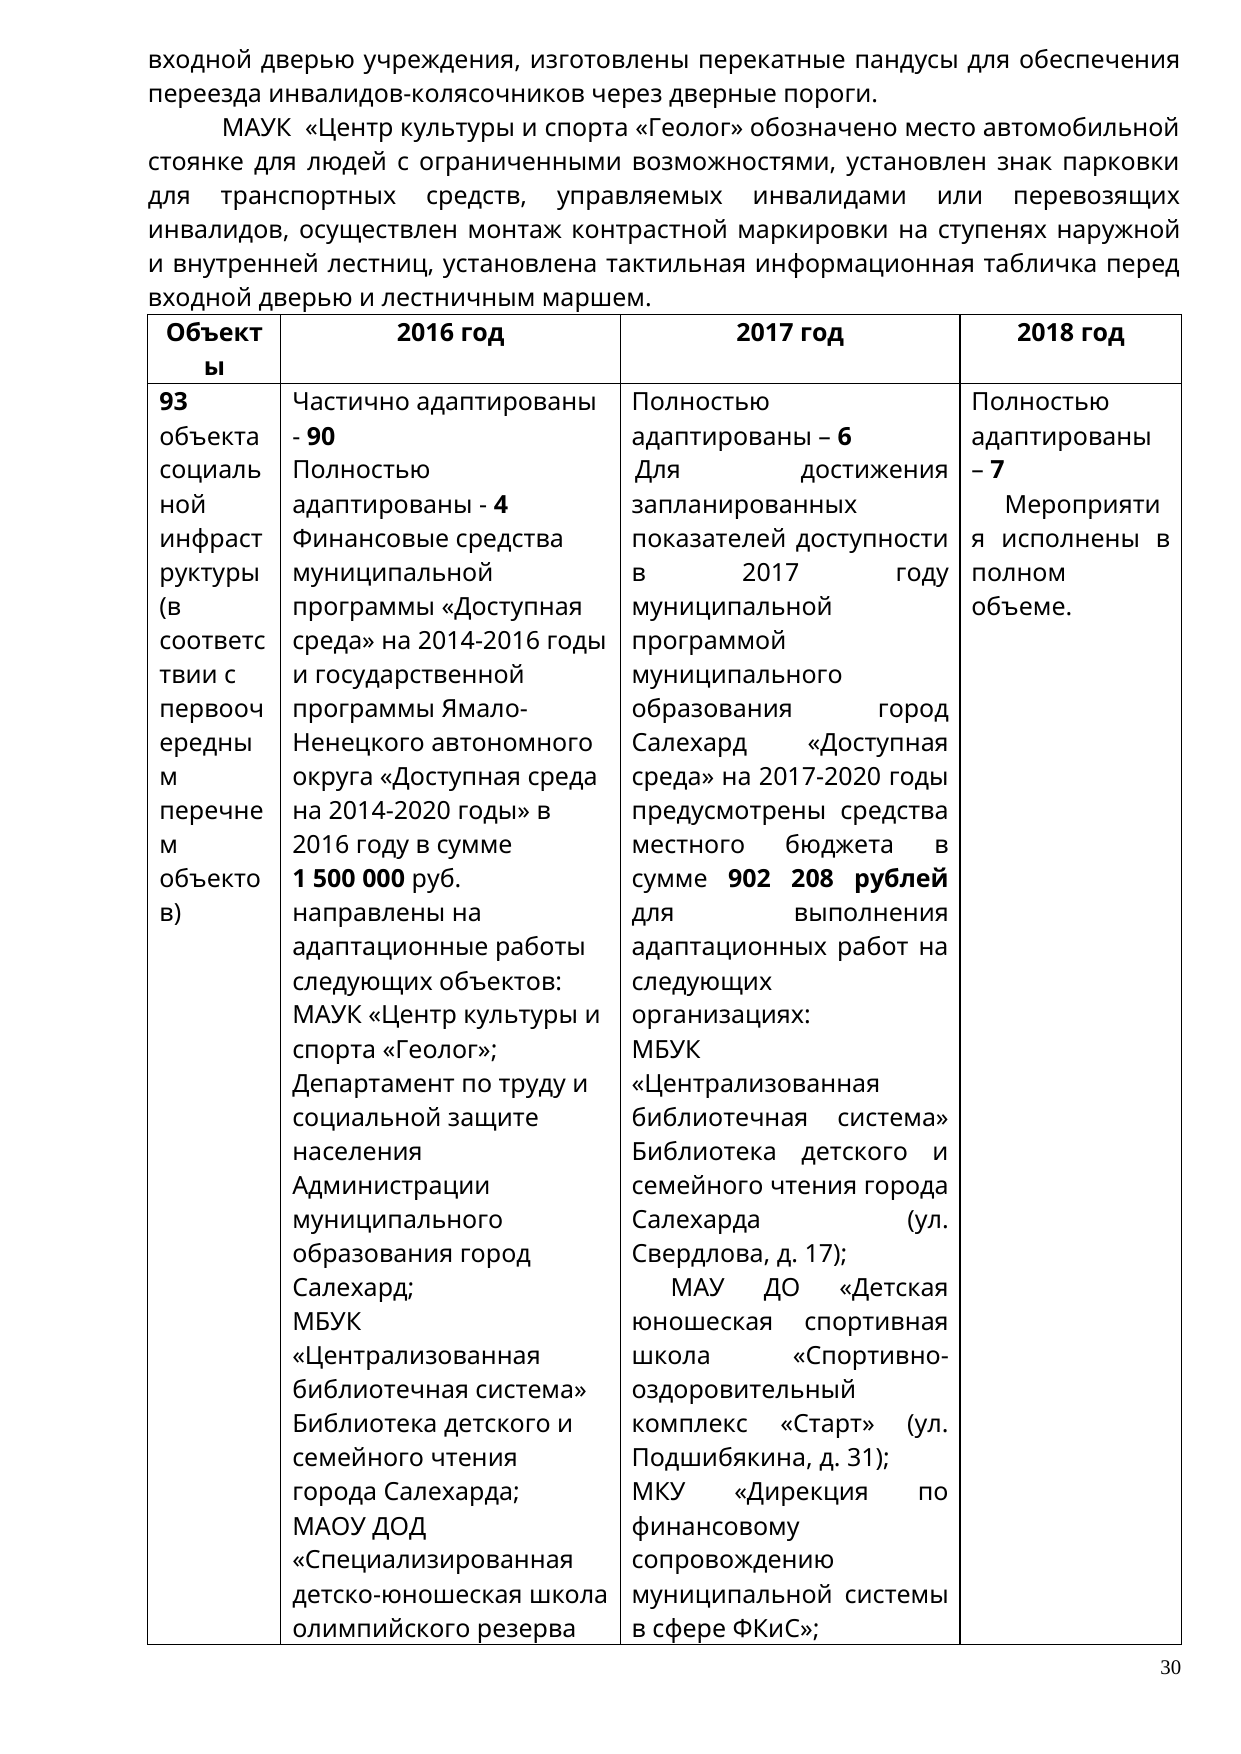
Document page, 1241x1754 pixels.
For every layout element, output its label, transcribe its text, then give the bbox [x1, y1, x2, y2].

table_header 2016 год [281, 315, 620, 383]
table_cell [281, 384, 620, 1644]
table_header 2018 год [961, 315, 1181, 383]
text МАУК «Центр культуры и спорта «Геолог» обозначено место автомобильной стоянке для людей с ограниченными возможностями, установлен знак парковки для транспортных средств, управляемых инвалидами или перевозящих инвалидов, осуществлен монтаж контрастной маркировки на ступенях наружной и внутренней лестниц, установлена тактильная информационная табличка перед входной дверью и лестничным маршем. [148, 109, 1181, 314]
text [148, 41, 1181, 109]
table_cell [961, 384, 1181, 1644]
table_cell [621, 384, 959, 1644]
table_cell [148, 384, 280, 1644]
table_header Объекты [148, 315, 280, 383]
table_header 2017 год [621, 315, 959, 383]
